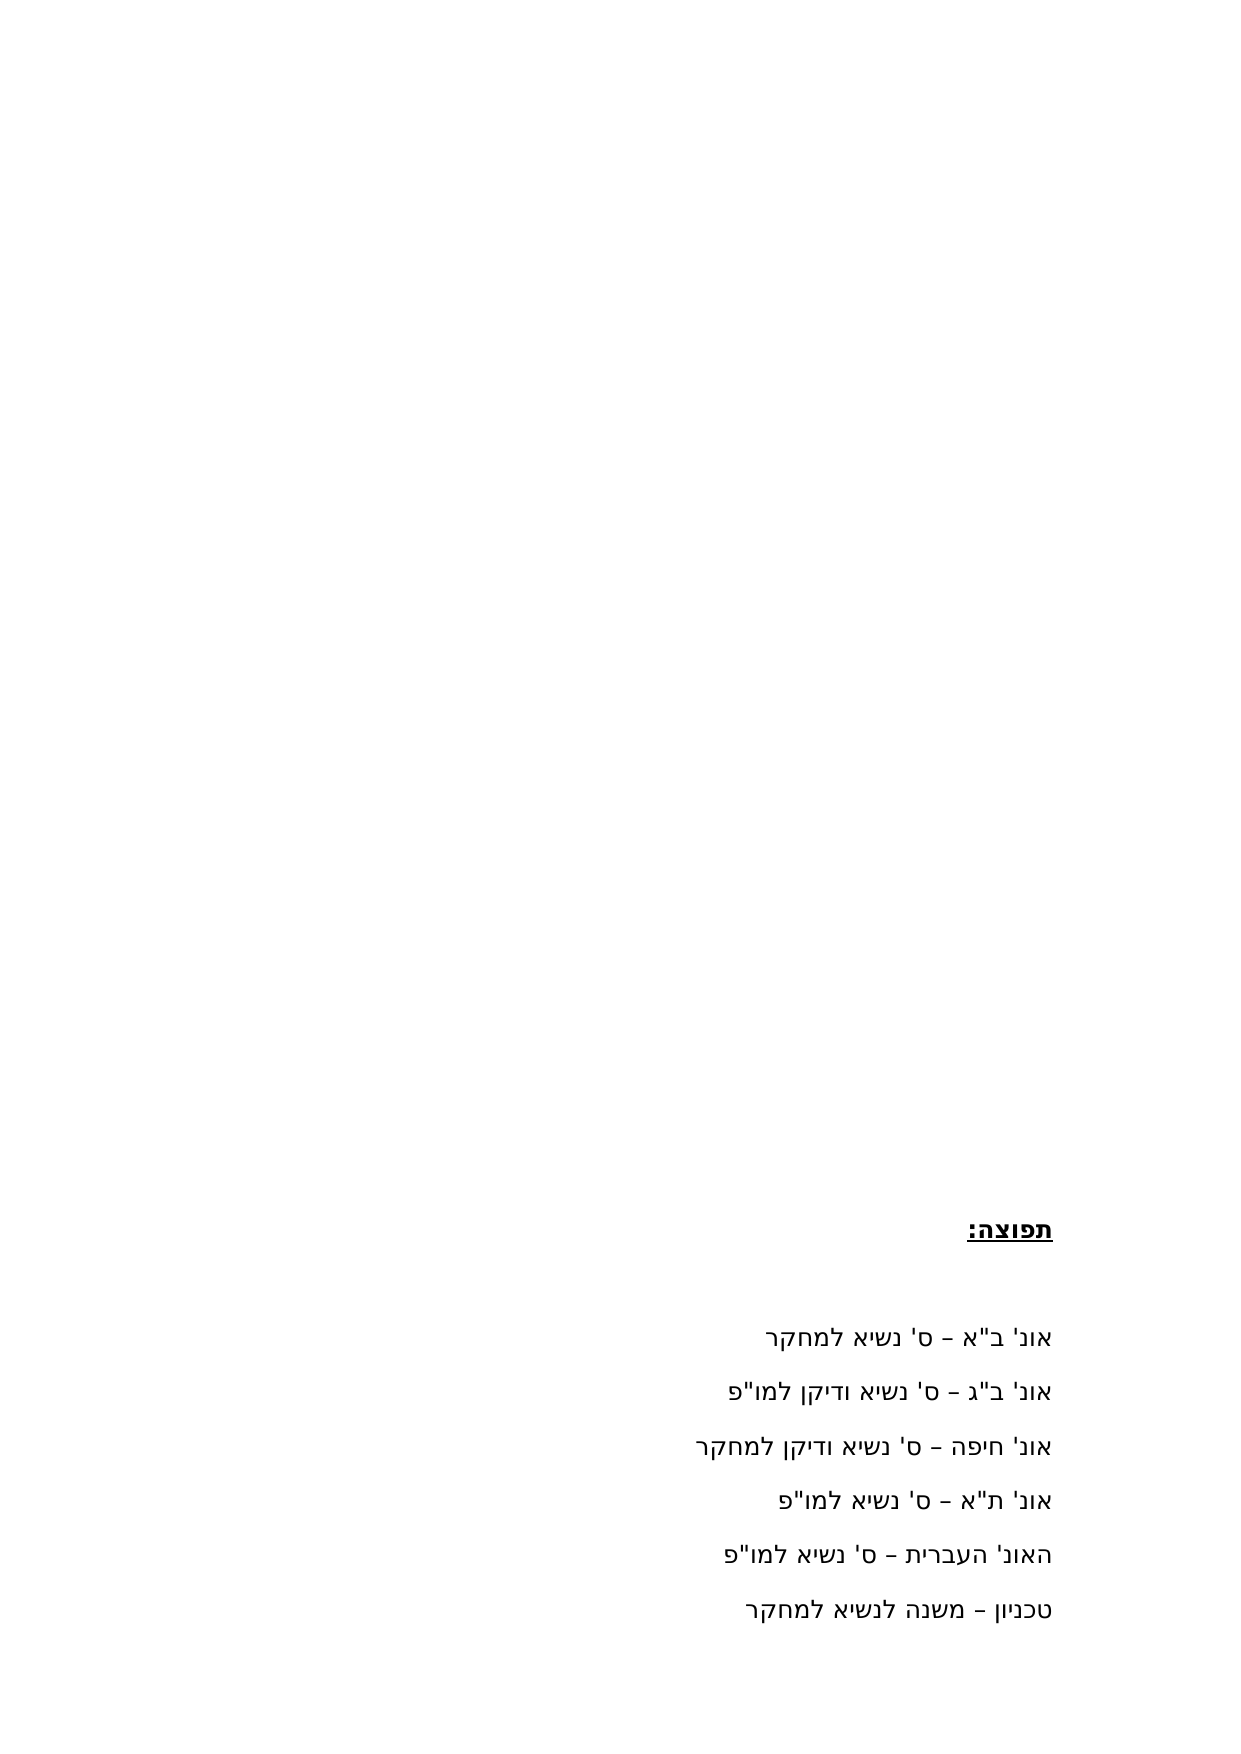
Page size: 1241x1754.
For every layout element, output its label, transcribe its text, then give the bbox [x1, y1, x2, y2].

text אונ' ב"ג – ס' נשיא ודיקן למו"פ [187, 1378, 1053, 1407]
text טכניון – משנה לנשיא למחקר [187, 1595, 1053, 1624]
text האונ' העברית – ס' נשיא למו"פ [187, 1541, 1053, 1570]
text אונ' חיפה – ס' נשיא ודיקן למחקר [187, 1432, 1053, 1461]
text אונ' ב"א – ס' נשיא למחקר [187, 1323, 1053, 1352]
text אונ' ת"א – ס' נשיא למו"פ [187, 1486, 1053, 1516]
text תפוצה: [187, 1215, 1053, 1244]
